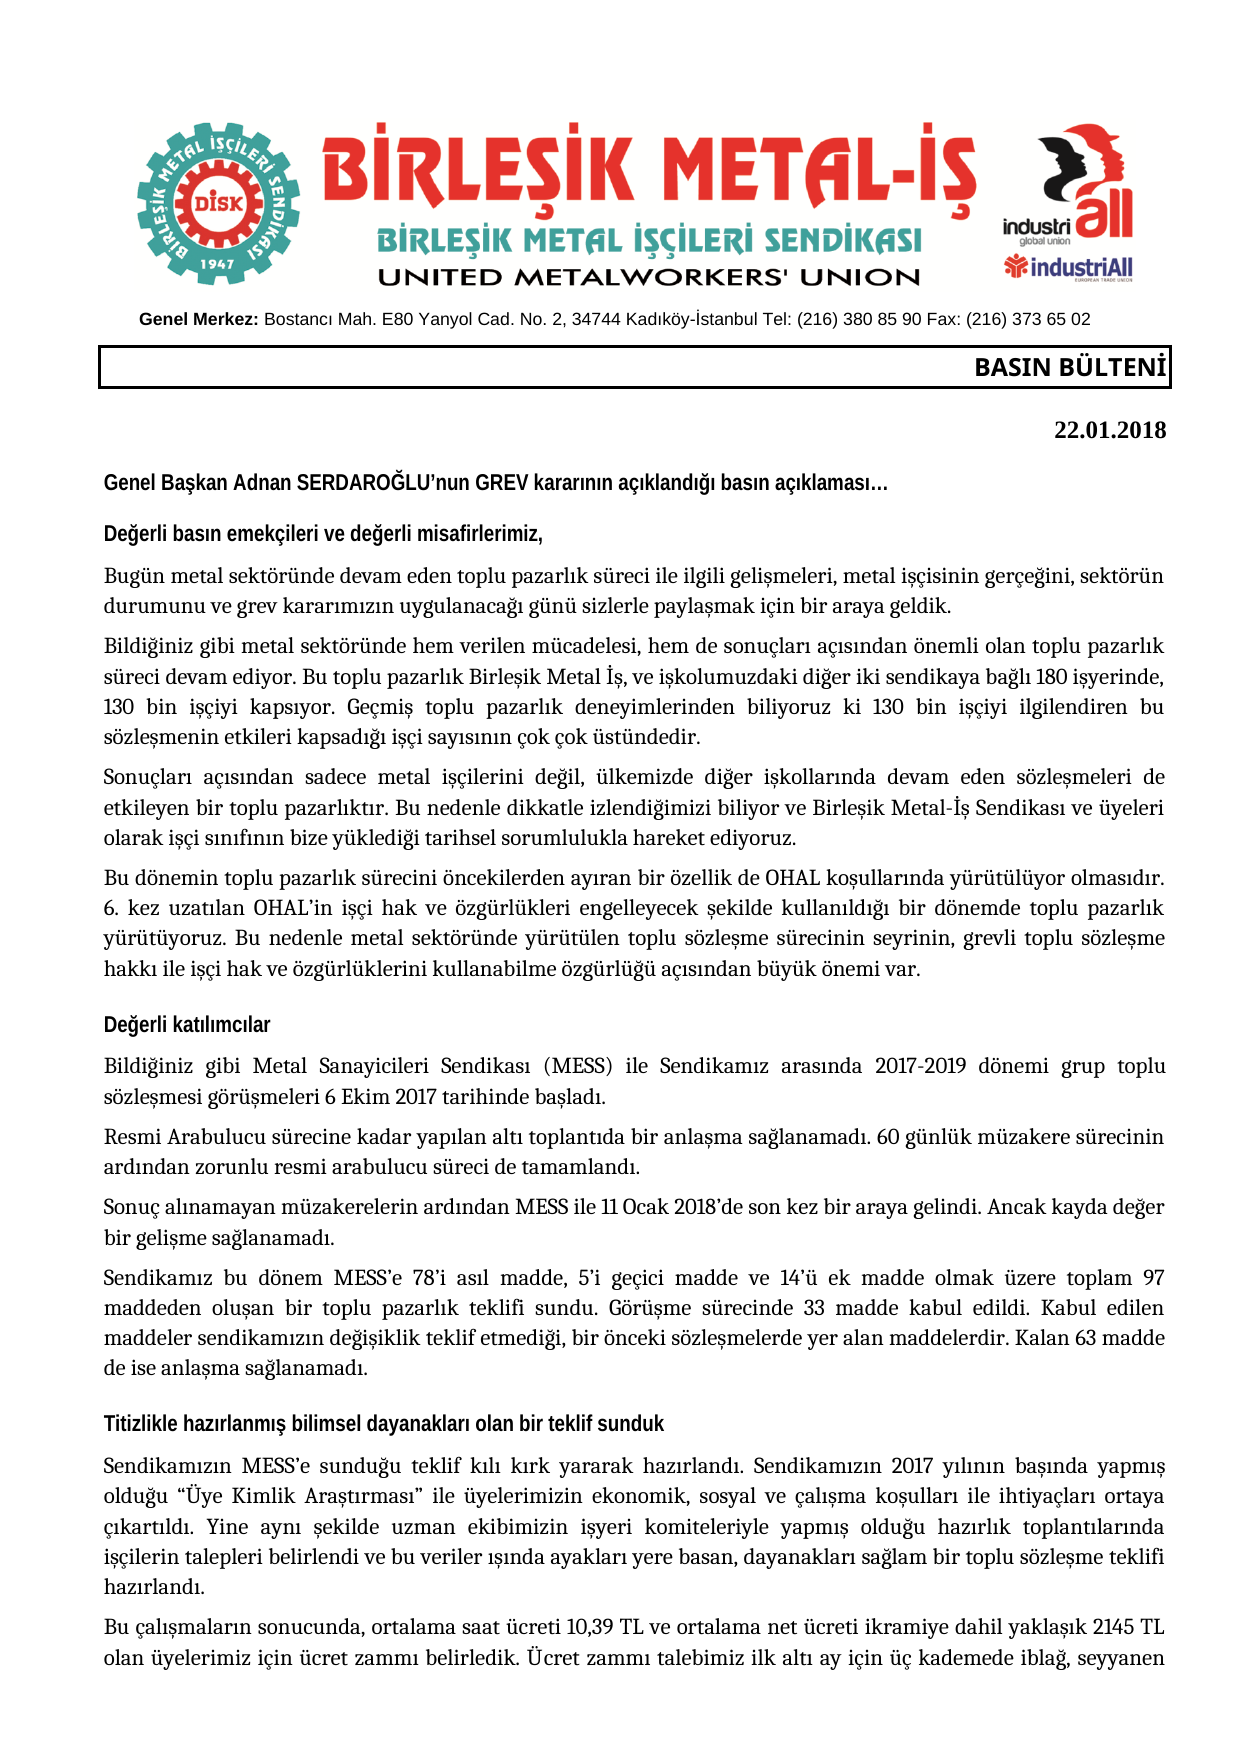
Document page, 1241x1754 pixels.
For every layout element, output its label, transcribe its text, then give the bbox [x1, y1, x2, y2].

picture [133, 118, 1137, 292]
text BASIN BÜLTENİ [101, 348, 1169, 386]
text Genel Başkan Adnan SERDAROĞLU’nun GREV kararının açıklandığı basın açıklaması… [103, 469, 1167, 495]
text Değerli katılımcılar [103, 1011, 1167, 1037]
text Titizlikle hazırlanmış bilimsel dayanakları olan bir teklif sunduk [103, 1410, 1167, 1437]
text Resmi Arabulucu sürecine kadar yapılan altı toplantıda bir anlaşma sağlanamadı. 60 günlük müzakere sürecinin ardından zorunlu resmi arabulucu süreci de tamamlandı. [103, 1124, 1167, 1180]
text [103, 1614, 1167, 1671]
text Sendikamız bu dönem MESS’e 78’i asıl madde, 5’i geçici madde ve 14’ü ek madde olmak üzere toplam 97 maddeden oluşan bir toplu pazarlık teklifi sundu. Görüşme sürecinde 33 madde kabul edildi. Kabul edilen maddeler sendikamızın değişiklik teklif etmediği, bir önceki sözleşmelerde yer alan maddelerdir. Kalan 63 madde de ise anlaşma sağlanamadı. [103, 1264, 1167, 1382]
text Değerli basın emekçileri ve değerli misafirlerimiz, [103, 520, 1167, 547]
text Bildiğiniz gibi Metal Sanayicileri Sendikası (MESS) ile Sendikamız arasında 2017-2019 dönemi grup toplu sözleşmesi görüşmeleri 6 Ekim 2017 tarihinde başladı. [103, 1053, 1167, 1110]
text 22.01.2018 [103, 389, 1167, 444]
text Sendikamızın MESS’e sunduğu teklif kılı kırk yararak hazırlandı. Sendikamızın 2017 yılının başında yapmış olduğu “Üye Kimlik Araştırması” ile üyelerimizin ekonomik, sosyal ve çalışma koşulları ile ihtiyaçları ortaya çıkartıldı. Yine aynı şekilde uzman ekibimizin işyeri komiteleriyle yapmış olduğu hazırlık toplantılarında işçilerin talepleri belirlendi ve bu veriler ışında ayakları yere basan, dayanakları sağlam bir toplu sözleşme teklifi hazırlandı. [103, 1453, 1167, 1600]
text Sonuçları açısından sadece metal işçilerini değil, ülkemizde diğer işkollarında devam eden sözleşmeleri de etkileyen bir toplu pazarlıktır. Bu nedenle dikkatle izlendiğimizi biliyor ve Birleşik Metal-İş Sendikası ve üyeleri olarak işçi sınıfının bize yüklediği tarihsel sorumlulukla hareket ediyoruz. [103, 764, 1167, 851]
text Bildiğiniz gibi metal sektöründe hem verilen mücadelesi, hem de sonuçları açısından önemli olan toplu pazarlık süreci devam ediyor. Bu toplu pazarlık Birleşik Metal İş, ve işkolumuzdaki diğer iki sendikaya bağlı 180 işyerinde, 130 bin işçiyi kapsıyor. Geçmiş toplu pazarlık deneyimlerinden biliyoruz ki 130 bin işçiyi ilgilendiren bu sözleşmenin etkileri kapsadığı işçi sayısının çok çok üstündedir. [103, 633, 1167, 750]
text Bu dönemin toplu pazarlık sürecini öncekilerden ayıran bir özellik de OHAL koşullarında yürütülüyor olmasıdır. 6. kez uzatılan OHAL’in işçi hak ve özgürlükleri engelleyecek şekilde kullanıldığı bir dönemde toplu pazarlık yürütüyoruz. Bu nedenle metal sektöründe yürütülen toplu sözleşme sürecinin seyrinin, grevli toplu sözleşme hakkı ile işçi hak ve özgürlüklerini kullanabilme özgürlüğü açısından büyük önemi var. [103, 865, 1167, 982]
text Sonuç alınamayan müzakerelerin ardından MESS ile 11 Ocak 2018’de son kez bir araya gelindi. Ancak kayda değer bir gelişme sağlanamadı. [103, 1194, 1167, 1251]
text Bugün metal sektöründe devam eden toplu pazarlık süreci ile ilgili gelişmeleri, metal işçisinin gerçeğini, sektörün durumunu ve grev kararımızın uygulanacağı günü sizlerle paylaşmak için bir araya geldik. [103, 563, 1167, 619]
